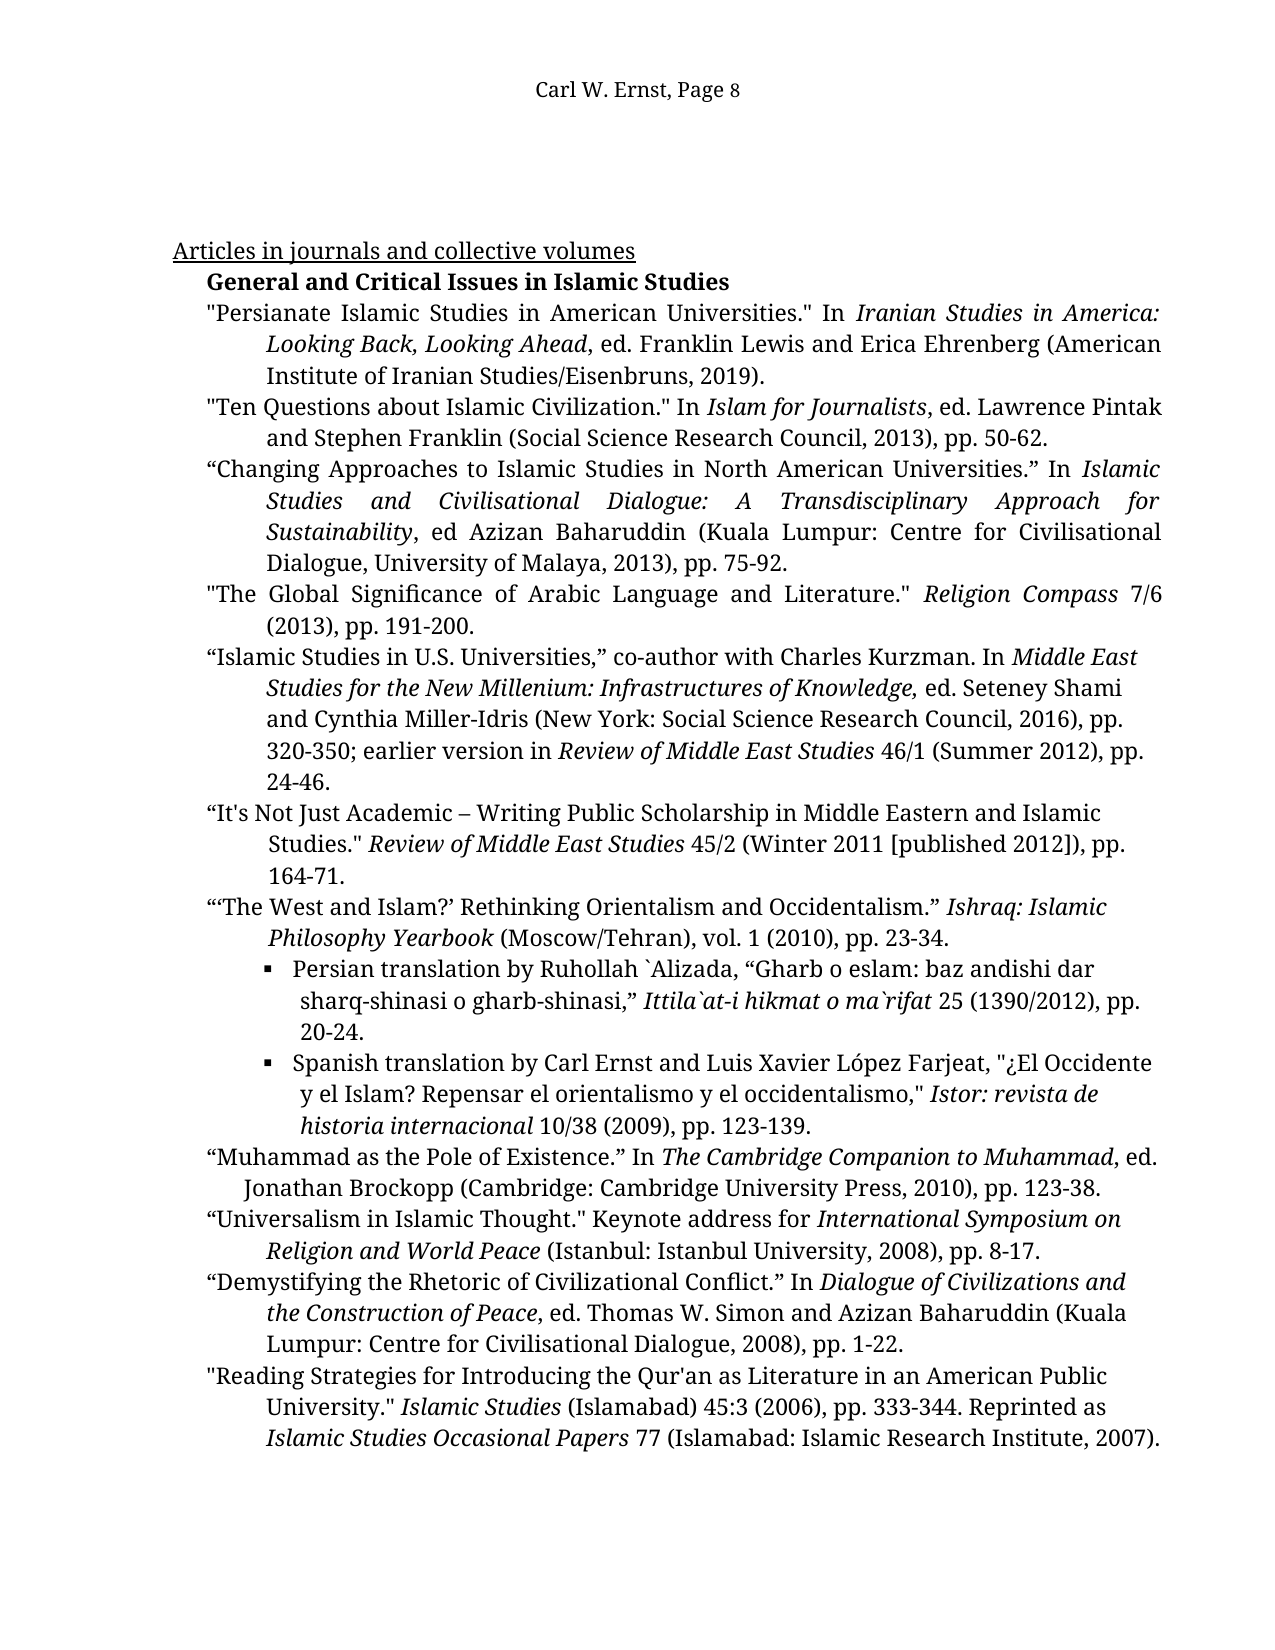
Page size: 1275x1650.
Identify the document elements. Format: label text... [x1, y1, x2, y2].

text General and Critical Issues in Islamic Studies [206, 266, 1162, 297]
text "Reading Strategies for Introducing the Qur'an as Literature in an American Public University." Islamic Studies (Islamabad) 45:3 (2006), pp. 333-344. Reprinted as Islamic Studies Occasional Papers 77 (Islamabad: Islamic Research Institute, 2007). [206, 1360, 1162, 1453]
text “Muhammad as the Pole of Existence.” In The Cambridge Companion to Muhammad, ed. Jonathan Brockopp (Cambridge: Cambridge University Press, 2010), pp. 123-38. [206, 1141, 1162, 1203]
text “Universalism in Islamic Thought." Keynote address for International Symposium on Religion and World Peace (Istanbul: Istanbul University, 2008), pp. 8-17. [206, 1203, 1162, 1266]
text "Persianate Islamic Studies in American Universities." In Iranian Studies in America: Looking Back, Looking Ahead, ed. Franklin Lewis and Erica Ehrenberg (American Institute of Iranian Studies/Eisenbruns, 2019). [206, 297, 1162, 391]
list Persian translation by Ruhollah `Alizada, “Gharb o eslam: baz andishi dar sharq-shinasi o gharb-shinasi,” Ittila`at-i hikmat o ma`rifat 25 (1390/2012), pp. 20-24. [262, 953, 1162, 1047]
text "The Global Significance of Arabic Language and Literature." Religion Compass 7/6 (2013), pp. 191-200. [206, 578, 1162, 641]
text “‘The West and Islam?’ Rethinking Orientalism and Occidentalism.” Ishraq: Islamic Philosophy Yearbook (Moscow/Tehran), vol. 1 (2010), pp. 23-34. [206, 891, 1162, 953]
list Spanish translation by Carl Ernst and Luis Xavier López Farjeat, "¿El Occidente y el Islam? Repensar el orientalismo y el occidentalismo," Istor: revista de historia internacional 10/38 (2009), pp. 123-139. [262, 1047, 1162, 1141]
text “Demystifying the Rhetoric of Civilizational Conflict.” In Dialogue of Civilizations and the Construction of Peace, ed. Thomas W. Simon and Azizan Baharuddin (Kuala Lumpur: Centre for Civilisational Dialogue, 2008), pp. 1-22. [206, 1266, 1162, 1360]
text Articles in journals and collective volumes [172, 235, 1162, 266]
text “It's Not Just Academic – Writing Public Scholarship in Middle Eastern and Islamic Studies." Review of Middle East Studies 45/2 (Winter 2011 [published 2012]), pp. 164-71. [206, 797, 1162, 891]
text “Islamic Studies in U.S. Universities,” co-author with Charles Kurzman. In Middle East Studies for the New Millenium: Infrastructures of Knowledge, ed. Seteney Shami and Cynthia Miller-Idris (New York: Social Science Research Council, 2016), pp. 320-350; earlier version in Review of Middle East Studies 46/1 (Summer 2012), pp. 24-46. [206, 641, 1162, 797]
text "Ten Questions about Islamic Civilization." In Islam for Journalists, ed. Lawrence Pintak and Stephen Franklin (Social Science Research Council, 2013), pp. 50-62. [206, 391, 1162, 453]
text “Changing Approaches to Islamic Studies in North American Universities.” In Islamic Studies and Civilisational Dialogue: A Transdisciplinary Approach for Sustainability, ed Azizan Baharuddin (Kuala Lumpur: Centre for Civilisational Dialogue, University of Malaya, 2013), pp. 75-92. [206, 453, 1162, 578]
